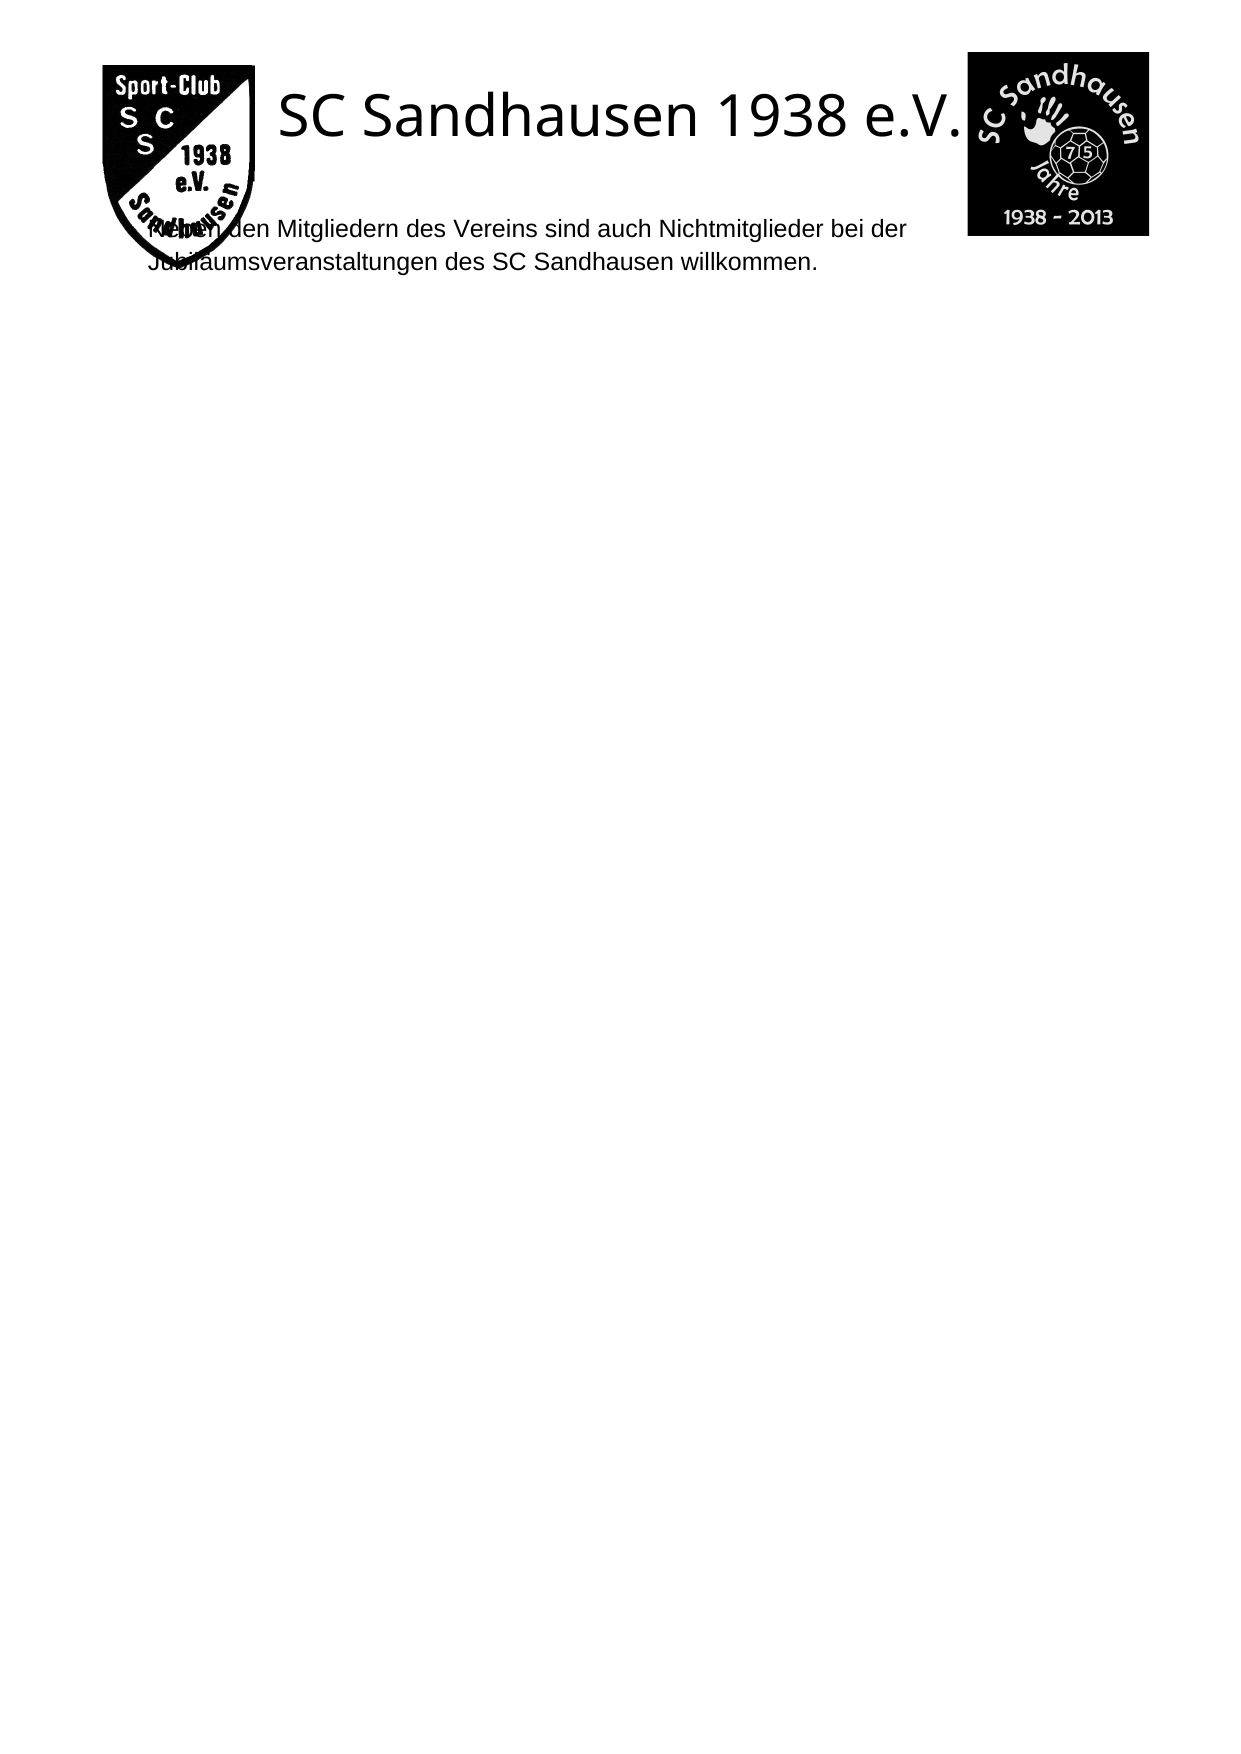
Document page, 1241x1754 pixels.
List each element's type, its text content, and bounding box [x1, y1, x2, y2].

text Neben den Mitgliedern des Vereins sind auch Nichtmitglieder bei der Jubiläumsveranstaltungen des SC Sandhausen willkommen. [148, 214, 1093, 276]
picture [67, 27, 274, 307]
picture [967, 52, 1150, 236]
